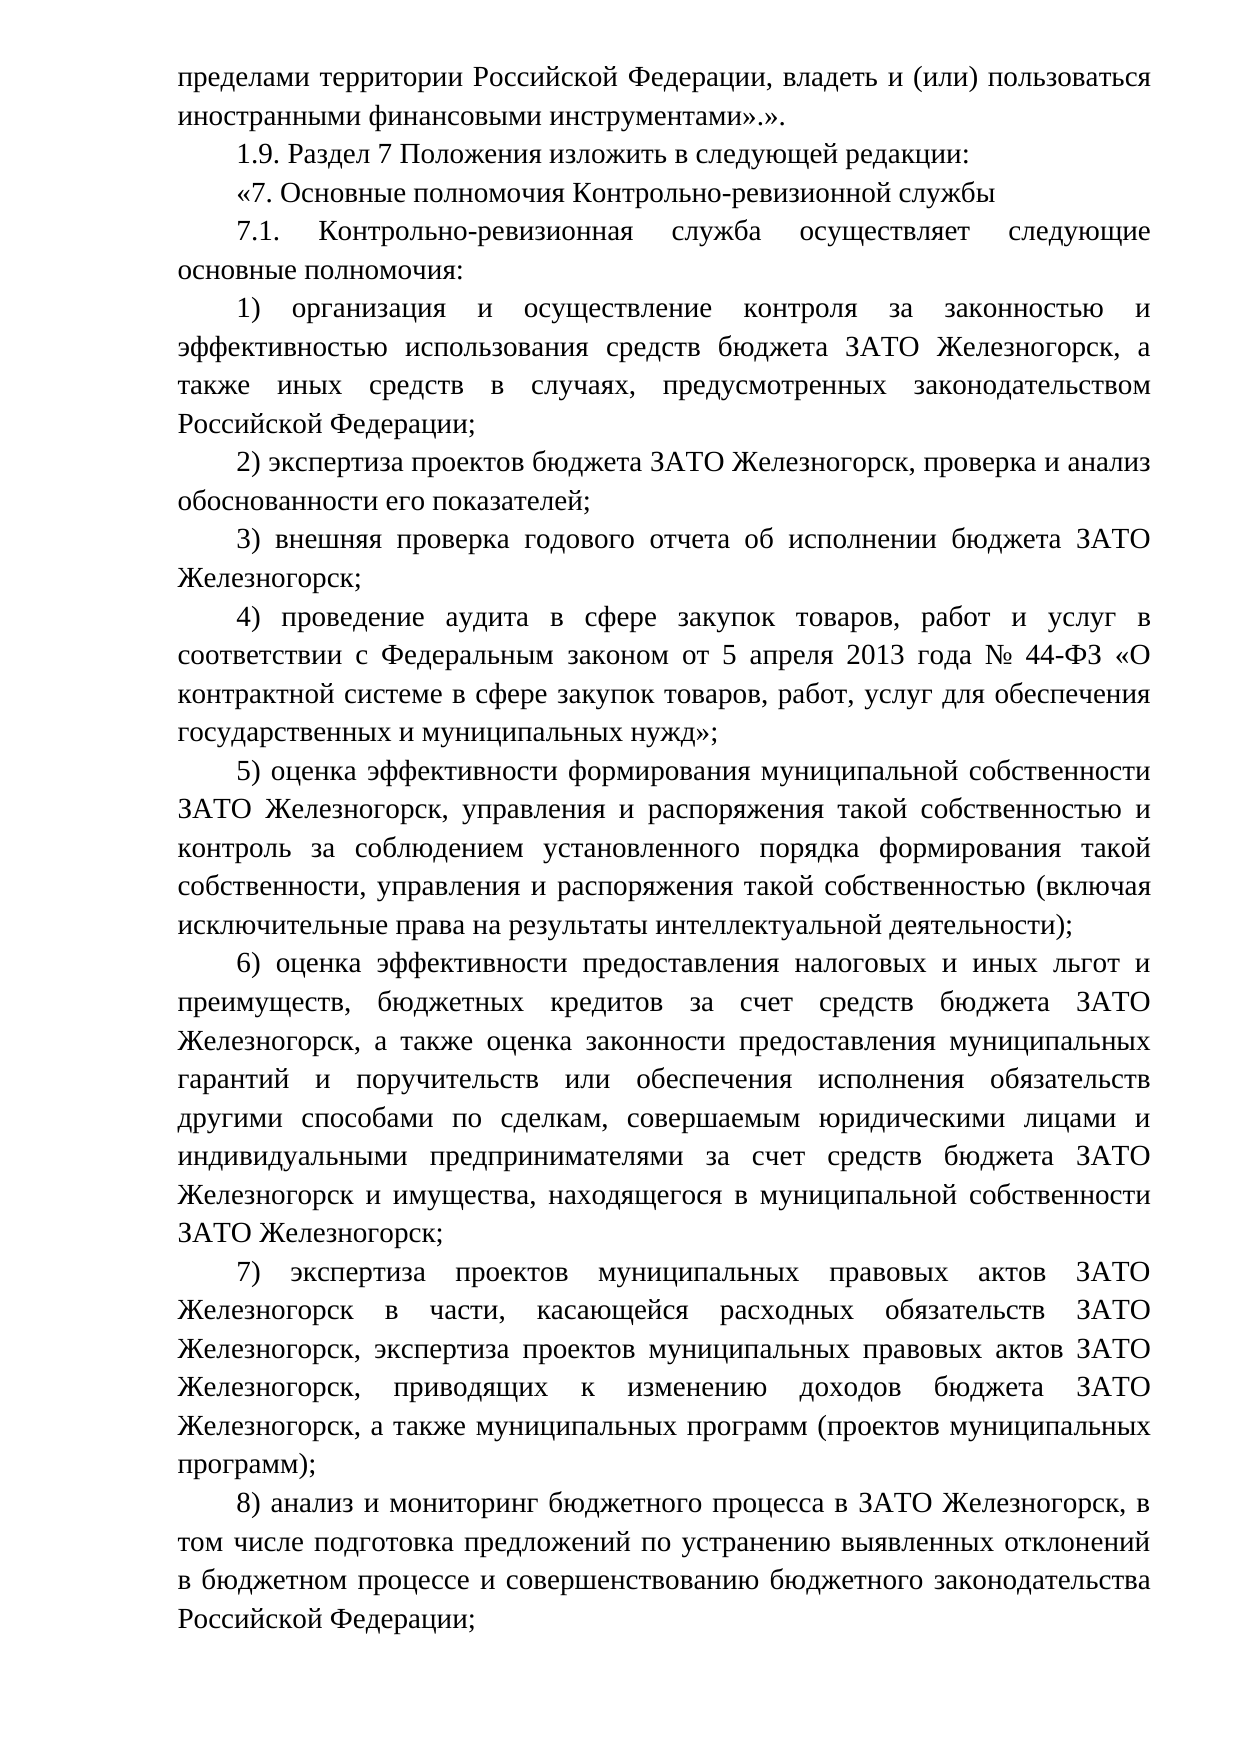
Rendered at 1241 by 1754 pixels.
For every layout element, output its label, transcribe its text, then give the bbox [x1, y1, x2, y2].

text 1) организация и осуществление контроля за законностью и эффективностью использования средств бюджета ЗАТО Железногорск, а также иных средств в случаях, предусмотренных законодательством Российской Федерации; [177, 290, 1152, 439]
text 4) проведение аудита в сфере закупок товаров, работ и услуг в соответствии с Федеральным законом от 5 апреля 2013 года № 44-ФЗ «О контрактной системе в сфере закупок товаров, работ, услуг для обеспечения государственных и муниципальных нужд»; [177, 599, 1152, 748]
text 1.9. Раздел 7 Положения изложить в следующей редакции: [177, 136, 1152, 170]
text 5) оценка эффективности формирования муниципальной собственности ЗАТО Железногорск, управления и распоряжения такой собственностью и контроль за соблюдением установленного порядка формирования такой собственности, управления и распоряжения такой собственностью (включая исключительные права на результаты интеллектуальной деятельности); [177, 753, 1152, 941]
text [177, 59, 1152, 131]
text 7) экспертиза проектов муниципальных правовых актов ЗАТО Железногорск в части, касающейся расходных обязательств ЗАТО Железногорск, экспертиза проектов муниципальных правовых актов ЗАТО Железногорск, приводящих к изменению доходов бюджета ЗАТО Железногорск, а также муниципальных программ (проектов муниципальных программ); [177, 1254, 1152, 1480]
text 2) экспертиза проектов бюджета ЗАТО Железногорск, проверка и анализ обоснованности его показателей; [177, 444, 1152, 517]
text 3) внешняя проверка годового отчета об исполнении бюджета ЗАТО Железногорск; [177, 522, 1152, 594]
text 6) оценка эффективности предоставления налоговых и иных льгот и преимуществ, бюджетных кредитов за счет средств бюджета ЗАТО Железногорск, а также оценка законности предоставления муниципальных гарантий и поручительств или обеспечения исполнения обязательств другими способами по сделкам, совершаемым юридическими лицами и индивидуальными предпринимателями за счет средств бюджета ЗАТО Железногорск и имущества, находящегося в муниципальной собственности ЗАТО Железногорск; [177, 946, 1152, 1249]
text «7. Основные полномочия Контрольно-ревизионной службы [177, 175, 1152, 208]
text 7.1. Контрольно-ревизионная служба осуществляет следующие основные полномочия: [177, 213, 1152, 285]
text 8) анализ и мониторинг бюджетного процесса в ЗАТО Железногорск, в том числе подготовка предложений по устранению выявленных отклонений в бюджетном процессе и совершенствованию бюджетного законодательства Российской Федерации; [177, 1485, 1152, 1634]
